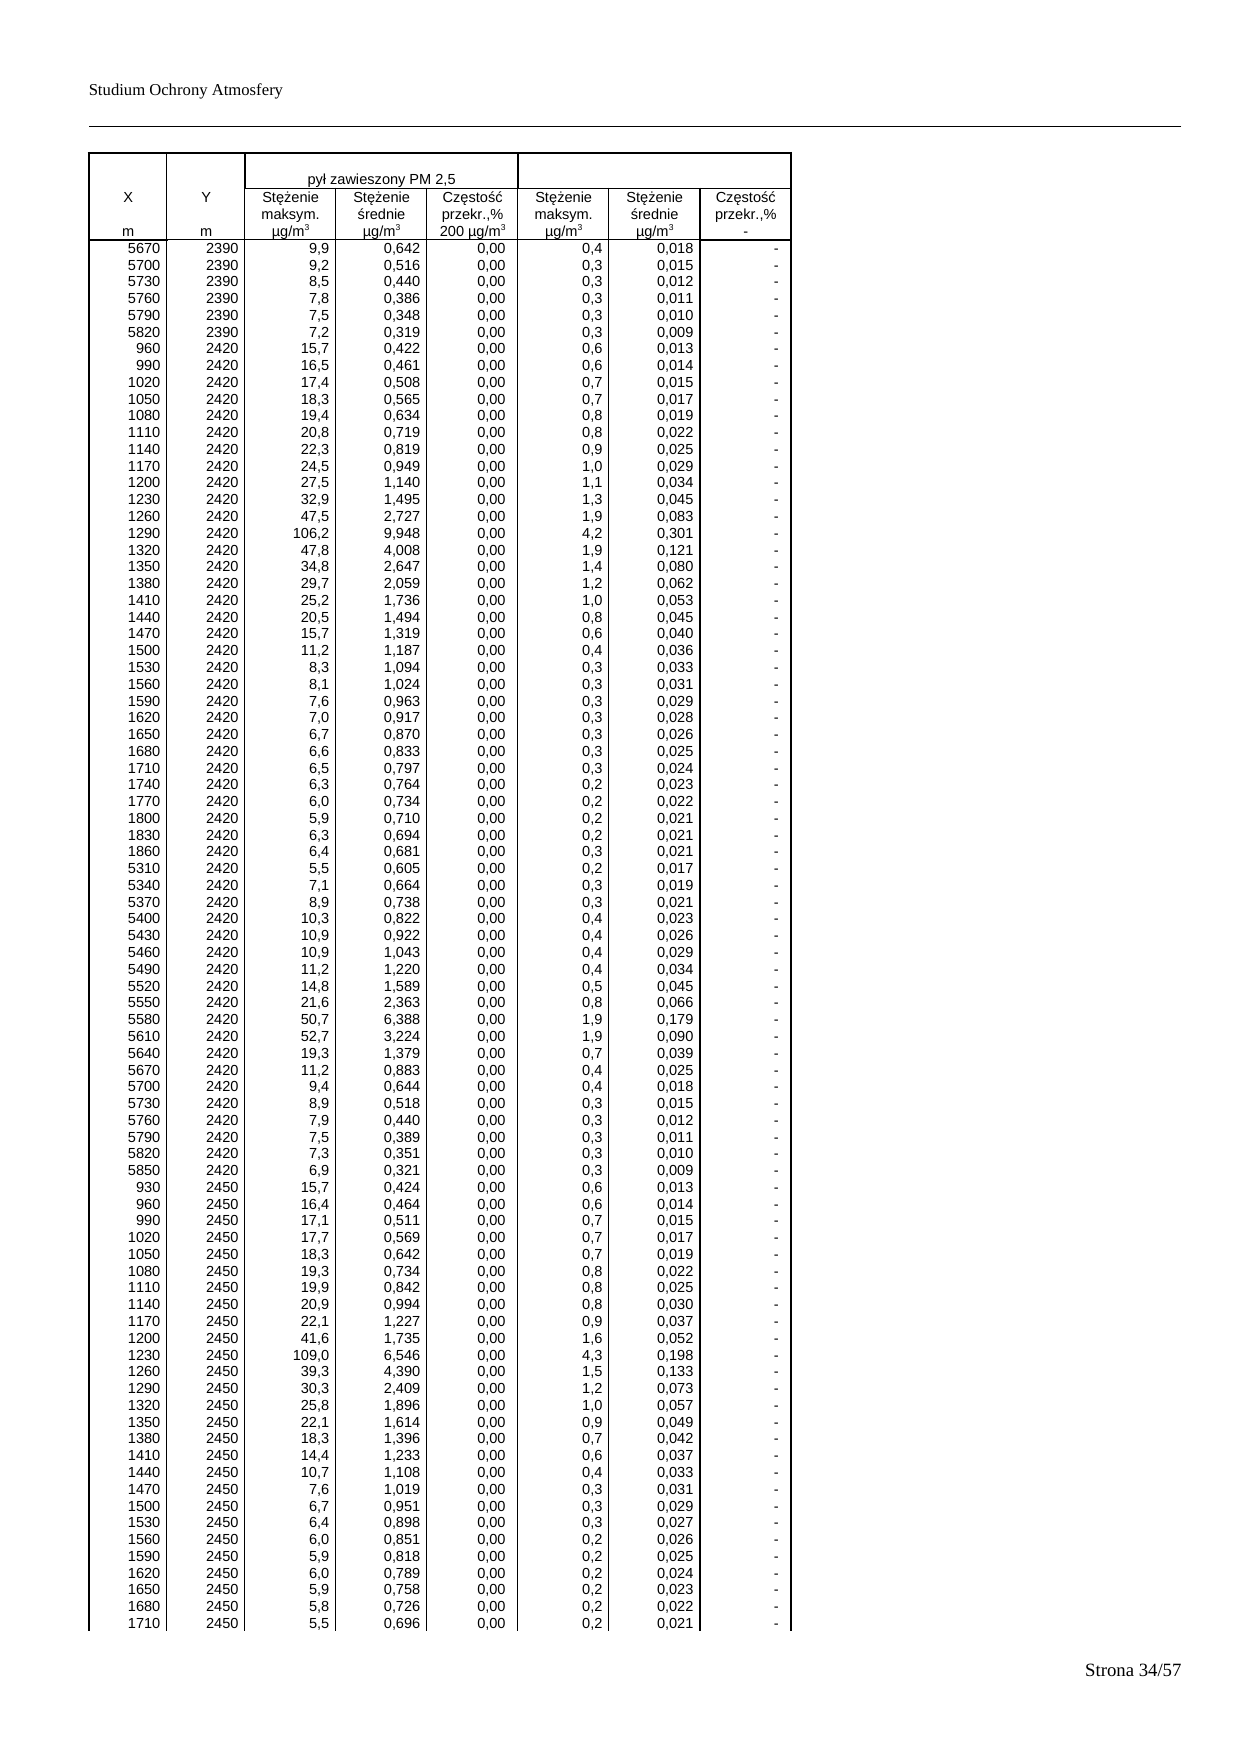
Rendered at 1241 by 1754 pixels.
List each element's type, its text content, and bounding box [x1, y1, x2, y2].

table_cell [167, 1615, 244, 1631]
table_cell Częstość przekr.,% [427, 189, 517, 223]
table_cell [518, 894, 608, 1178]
table_cell - [701, 223, 790, 239]
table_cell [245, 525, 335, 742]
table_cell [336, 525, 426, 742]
table_cell µg/m3 [245, 223, 335, 239]
table_cell Częstość przekr.,% [701, 189, 790, 223]
table_cell Stężenie maksym. [518, 189, 608, 223]
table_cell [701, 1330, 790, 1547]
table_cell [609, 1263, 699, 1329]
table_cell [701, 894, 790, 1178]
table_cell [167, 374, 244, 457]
table_cell Y [167, 188, 244, 223]
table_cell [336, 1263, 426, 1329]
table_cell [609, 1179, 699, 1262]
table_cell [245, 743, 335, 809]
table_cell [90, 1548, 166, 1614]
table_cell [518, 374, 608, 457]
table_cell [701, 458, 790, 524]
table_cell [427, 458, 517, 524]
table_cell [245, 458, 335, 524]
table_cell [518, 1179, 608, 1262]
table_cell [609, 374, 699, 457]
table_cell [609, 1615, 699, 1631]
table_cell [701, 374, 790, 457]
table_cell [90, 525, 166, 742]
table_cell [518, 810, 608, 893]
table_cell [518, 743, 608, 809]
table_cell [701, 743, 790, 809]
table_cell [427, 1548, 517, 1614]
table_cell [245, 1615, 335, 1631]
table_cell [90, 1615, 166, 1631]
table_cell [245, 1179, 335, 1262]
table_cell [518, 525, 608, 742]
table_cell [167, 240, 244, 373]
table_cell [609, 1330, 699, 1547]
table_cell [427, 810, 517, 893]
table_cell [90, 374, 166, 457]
table_cell Stężenie średnie [609, 189, 699, 223]
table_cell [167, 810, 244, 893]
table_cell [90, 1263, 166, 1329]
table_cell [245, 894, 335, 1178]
table_cell Stężenie średnie [336, 189, 426, 223]
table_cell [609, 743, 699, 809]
table_header [519, 154, 790, 187]
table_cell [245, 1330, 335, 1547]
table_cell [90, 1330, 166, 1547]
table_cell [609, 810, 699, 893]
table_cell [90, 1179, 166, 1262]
table_cell 200 µg/m3 [427, 223, 517, 239]
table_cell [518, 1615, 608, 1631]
table_cell m [90, 223, 166, 239]
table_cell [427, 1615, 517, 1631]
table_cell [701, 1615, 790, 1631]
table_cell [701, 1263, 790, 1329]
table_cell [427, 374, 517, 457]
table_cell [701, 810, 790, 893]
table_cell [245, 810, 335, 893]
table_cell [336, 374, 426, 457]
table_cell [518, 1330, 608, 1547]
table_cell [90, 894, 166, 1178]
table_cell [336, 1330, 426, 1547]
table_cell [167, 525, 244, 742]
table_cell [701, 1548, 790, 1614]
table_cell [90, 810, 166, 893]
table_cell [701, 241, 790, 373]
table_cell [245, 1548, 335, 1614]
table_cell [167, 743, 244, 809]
table_header [90, 154, 166, 187]
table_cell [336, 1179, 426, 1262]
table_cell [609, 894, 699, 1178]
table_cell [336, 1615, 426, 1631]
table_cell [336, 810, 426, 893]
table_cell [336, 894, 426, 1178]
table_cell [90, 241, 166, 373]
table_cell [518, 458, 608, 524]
table_header [246, 154, 517, 187]
table_cell µg/m3 [336, 223, 426, 239]
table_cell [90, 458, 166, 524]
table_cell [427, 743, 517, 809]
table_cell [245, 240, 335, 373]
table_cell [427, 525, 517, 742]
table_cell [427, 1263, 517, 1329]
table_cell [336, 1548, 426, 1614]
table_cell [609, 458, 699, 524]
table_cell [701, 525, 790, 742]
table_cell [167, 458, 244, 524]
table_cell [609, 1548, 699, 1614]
table_cell µg/m3 [609, 223, 699, 239]
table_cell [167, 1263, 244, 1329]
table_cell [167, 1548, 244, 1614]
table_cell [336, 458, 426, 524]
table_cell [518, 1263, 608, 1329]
table_cell X [90, 188, 166, 223]
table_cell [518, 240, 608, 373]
table_header [167, 154, 244, 187]
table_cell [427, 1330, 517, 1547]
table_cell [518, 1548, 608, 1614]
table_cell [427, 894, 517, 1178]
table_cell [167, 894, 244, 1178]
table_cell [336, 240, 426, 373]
table_cell Stężenie maksym. [245, 189, 335, 223]
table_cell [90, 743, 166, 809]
table_cell µg/m3 [518, 223, 608, 239]
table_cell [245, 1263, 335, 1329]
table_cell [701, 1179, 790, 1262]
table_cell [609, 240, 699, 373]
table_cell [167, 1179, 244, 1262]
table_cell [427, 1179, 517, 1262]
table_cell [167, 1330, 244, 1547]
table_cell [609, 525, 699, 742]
table_cell m [167, 223, 244, 239]
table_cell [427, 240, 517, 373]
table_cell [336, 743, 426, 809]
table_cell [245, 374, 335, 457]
